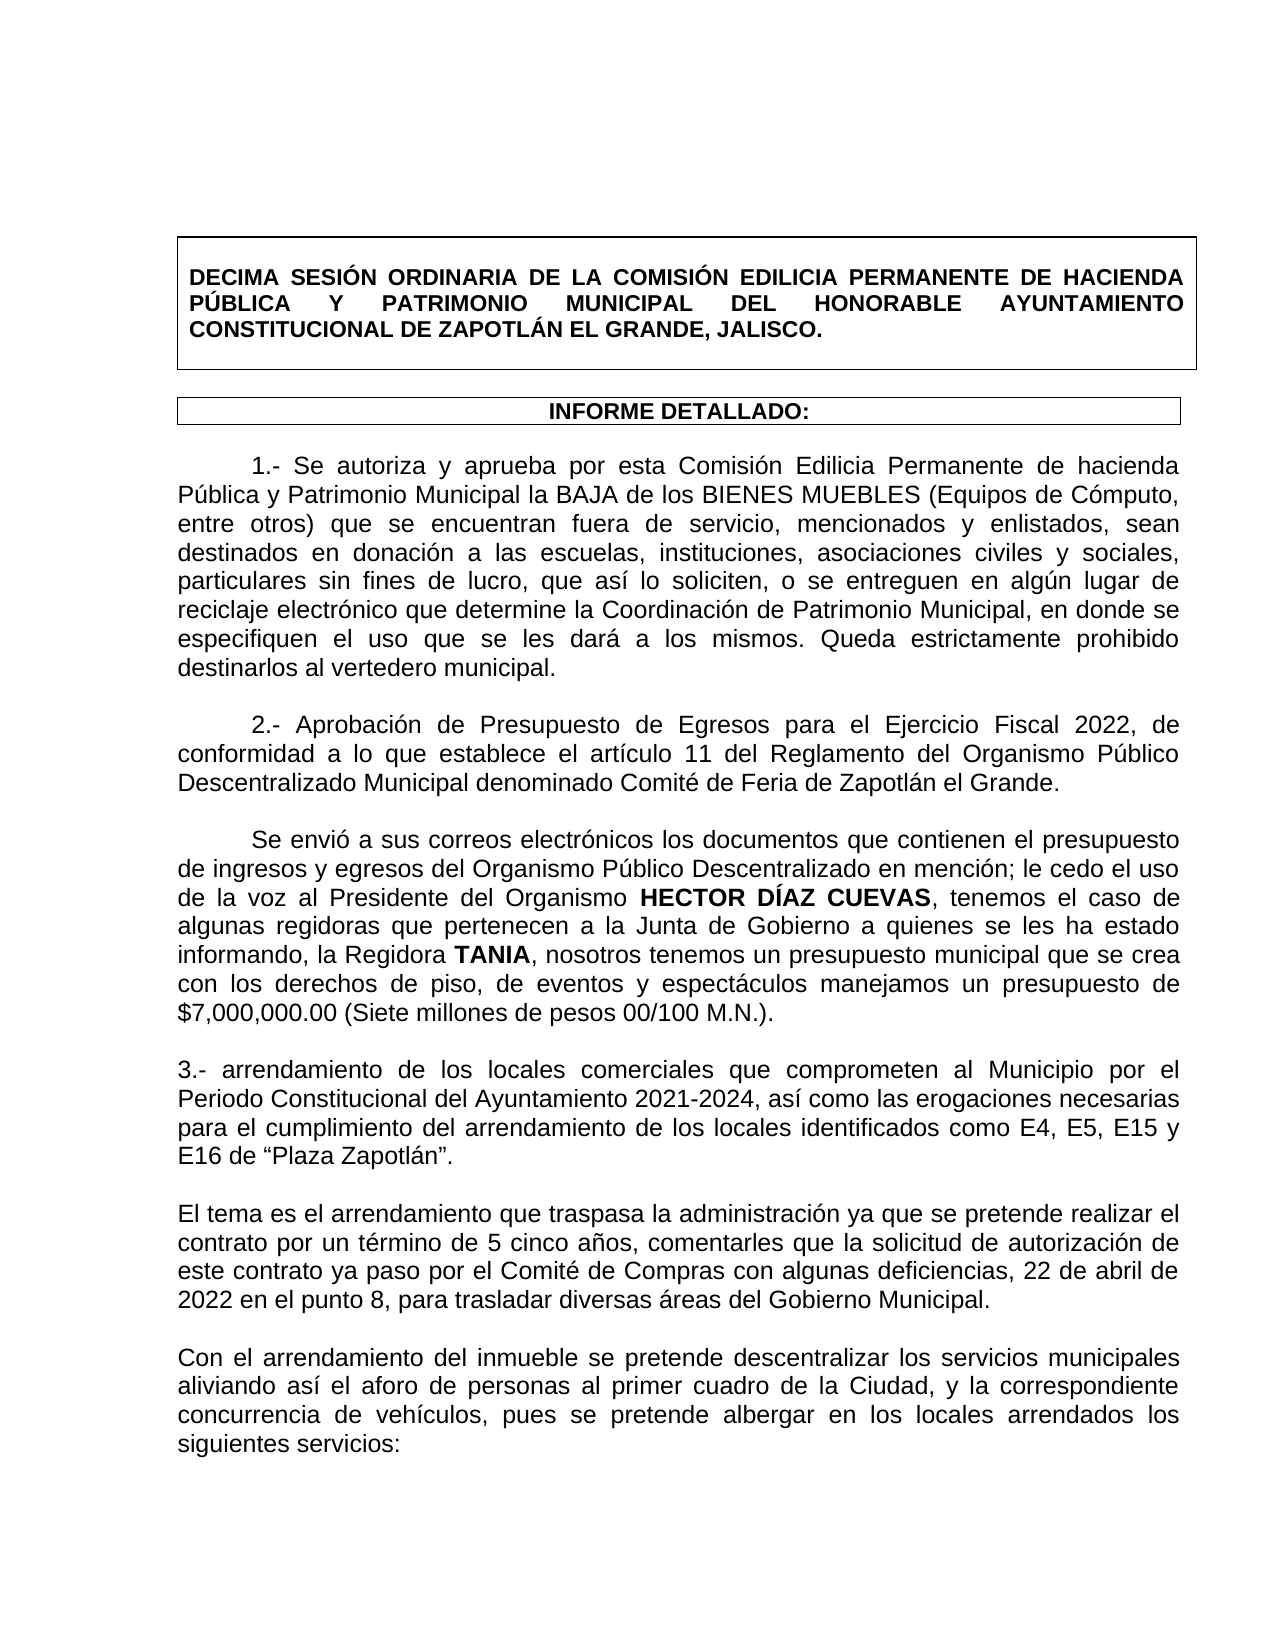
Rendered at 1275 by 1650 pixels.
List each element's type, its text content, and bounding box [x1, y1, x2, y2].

text Con el arrendamiento del inmueble se pretende descentralizar los servicios municipales aliviando así el aforo de personas al primer cuadro de la Ciudad, y la correspondiente concurrencia de vehículos, pues se pretende albergar en los locales arrendados los siguientes servicios: [177, 1343, 1181, 1458]
text 2.- Aprobación de Presupuesto de Egresos para el Ejercicio Fiscal 2022, de conformidad a lo que establece el artículo 11 del Reglamento del Organismo Público Descentralizado Municipal denominado Comité de Feria de Zapotlán el Grande. [177, 710, 1181, 796]
text 1.- Se autoriza y aprueba por esta Comisión Edilicia Permanente de hacienda Pública y Patrimonio Municipal la BAJA de los BIENES MUEBLES (Equipos de Cómputo, entre otros) que se encuentran fuera de servicio, mencionados y enlistados, sean destinados en donación a las escuelas, instituciones, asociaciones civiles y sociales, particulares sin fines de lucro, que así lo soliciten, o se entreguen en algún lugar de reciclaje electrónico que determine la Coordinación de Patrimonio Municipal, en donde se especifiquen el uso que se les dará a los mismos. Queda estrictamente prohibido destinarlos al vertedero municipal. [177, 451, 1181, 681]
table_header DECIMA SESIÓN ORDINARIA DE LA COMISIÓN EDILICIA PERMANENTE DE HACIENDA PÚBLICA Y PATRIMONIO MUNICIPAL DEL HONORABLE AYUNTAMIENTO CONSTITUCIONAL DE ZAPOTLÁN EL GRANDE, JALISCO. [178, 238, 1196, 369]
text 3.- arrendamiento de los locales comerciales que comprometen al Municipio por el Periodo Constitucional del Ayuntamiento 2021-2024, así como las erogaciones necesarias para el cumplimiento del arrendamiento de los locales identificados como E4, E5, E15 y E16 de “Plaza Zapotlán”. [177, 1055, 1181, 1170]
text El tema es el arrendamiento que traspasa la administración ya que se pretende realizar el contrato por un término de 5 cinco años, comentarles que la solicitud de autorización de este contrato ya paso por el Comité de Compras con algunas deficiencias, 22 de abril de 2022 en el punto 8, para trasladar diversas áreas del Gobierno Municipal. [177, 1199, 1181, 1314]
table_header INFORME DETALLADO: [178, 398, 1180, 424]
text Se envió a sus correos electrónicos los documentos que contienen el presupuesto de ingresos y egresos del Organismo Público Descentralizado en mención; le cedo el uso de la voz al Presidente del Organismo HECTOR DÍAZ CUEVAS, tenemos el caso de algunas regidoras que pertenecen a la Junta de Gobierno a quienes se les ha estado informando, la Regidora TANIA, nosotros tenemos un presupuesto municipal que se crea con los derechos de piso, de eventos y espectáculos manejamos un presupuesto de $7,000,000.00 (Siete millones de pesos 00/100 M.N.). [177, 825, 1181, 1026]
